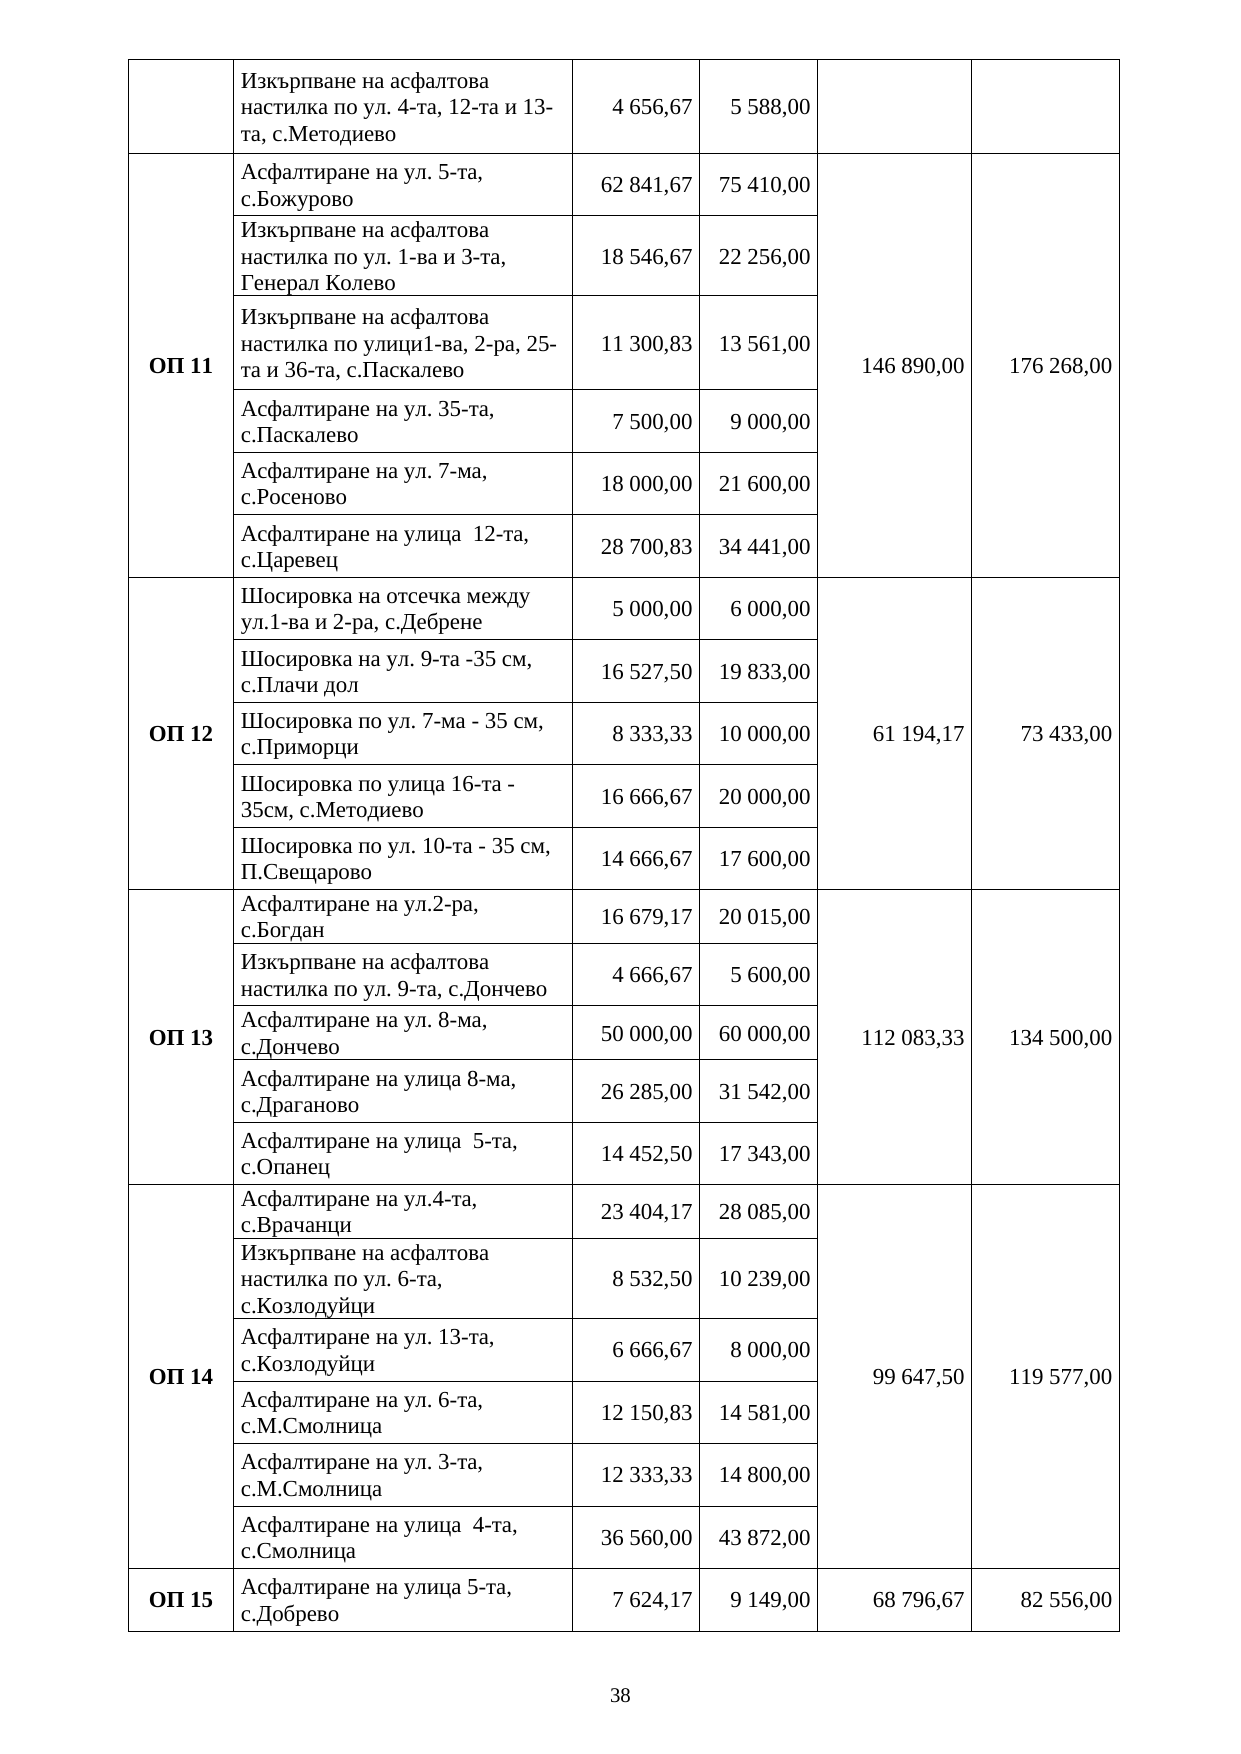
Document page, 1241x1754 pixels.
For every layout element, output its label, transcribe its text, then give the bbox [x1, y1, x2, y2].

table_cell 10 000,00 [700, 703, 817, 764]
table_cell 5 588,00 [700, 60, 817, 153]
table_cell 7 624,17 [573, 1569, 699, 1631]
table_cell ОП 11 [129, 154, 233, 577]
table_cell 14 452,50 [573, 1123, 699, 1184]
table_cell 20 000,00 [700, 765, 817, 827]
table_cell 50 000,00 [573, 1006, 699, 1059]
table_cell 43 872,00 [700, 1507, 817, 1568]
table_cell 23 404,17 [573, 1185, 699, 1238]
table_cell Изкърпване на асфалтова настилка по ул. 9-та, с.Дончево [234, 944, 572, 1005]
table_cell 28 085,00 [700, 1185, 817, 1238]
table_cell 16 527,50 [573, 640, 699, 702]
table_cell 21 600,00 [700, 453, 817, 514]
table_cell Асфалтиране на ул.4-та, с.Врачанци [234, 1185, 572, 1238]
table_cell 4 656,67 [573, 60, 699, 153]
table_cell 73 433,00 [972, 578, 1119, 889]
table_cell 9 149,00 [700, 1569, 817, 1631]
table_cell 16 679,17 [573, 890, 699, 943]
table_cell 99 647,50 [818, 1185, 971, 1568]
table_cell 8 333,33 [573, 703, 699, 764]
table_cell 82 556,00 [972, 1569, 1119, 1631]
table_cell Асфалтиране на ул.2-ра, с.Богдан [234, 890, 572, 943]
table_cell ОП 15 [129, 1569, 233, 1631]
table_cell Шосировка по ул. 7-ма - 35 см, с.Приморци [234, 703, 572, 764]
table_cell 17 343,00 [700, 1123, 817, 1184]
table_cell Асфалтиране на ул. 5-та, с.Божурово [234, 154, 572, 215]
table_cell Асфалтиране на ул. 13-та, с.Козлодуйци [234, 1319, 572, 1381]
table_cell Асфалтиране на улица 5-та, с.Добрево [234, 1569, 572, 1631]
table_cell 11 300,83 [573, 296, 699, 389]
table_cell Асфалтиране на ул. 8-ма, с.Дончево [234, 1006, 572, 1059]
table_cell 22 256,00 [700, 216, 817, 295]
table_cell 14 666,67 [573, 828, 699, 889]
table_cell 12 333,33 [573, 1444, 699, 1506]
table_cell Изкърпване на асфалтова настилка по ул. 1-ва и 3-та, Генерал Колево [234, 216, 572, 295]
table_cell 6 000,00 [700, 578, 817, 639]
table_cell ОП 14 [129, 1185, 233, 1568]
table_cell Изкърпване на асфалтова настилка по улици1-ва, 2-ра, 25-та и 36-та, с.Паскалево [234, 296, 572, 389]
table_cell 36 560,00 [573, 1507, 699, 1568]
table_cell 9 000,00 [700, 390, 817, 452]
table_cell 14 581,00 [700, 1382, 817, 1443]
table_cell 10 239,00 [700, 1239, 817, 1318]
table_cell 26 285,00 [573, 1060, 699, 1122]
table_cell 12 150,83 [573, 1382, 699, 1443]
table_cell 17 600,00 [700, 828, 817, 889]
table_cell Асфалтиране на улица 5-та, с.Опанец [234, 1123, 572, 1184]
table_cell Асфалтиране на улица 4-та, с.Смолница [234, 1507, 572, 1568]
table_cell Шосировка на ул. 9-та -35 см, с.Плачи дол [234, 640, 572, 702]
table_cell Асфалтиране на ул. 6-та, с.М.Смолница [234, 1382, 572, 1443]
table_cell Шосировка по улица 16-та - 35см, с.Методиево [234, 765, 572, 827]
table_cell 28 700,83 [573, 515, 699, 577]
table_cell 5 600,00 [700, 944, 817, 1005]
table_cell 5 000,00 [573, 578, 699, 639]
table_cell Асфалтиране на ул. 35-та, с.Паскалево [234, 390, 572, 452]
table_cell 19 833,00 [700, 640, 817, 702]
table_cell 8 000,00 [700, 1319, 817, 1381]
table_cell Асфалтиране на ул. 3-та, с.М.Смолница [234, 1444, 572, 1506]
table_cell 60 000,00 [700, 1006, 817, 1059]
table_cell 16 666,67 [573, 765, 699, 827]
table_cell 13 561,00 [700, 296, 817, 389]
table_cell 7 500,00 [573, 390, 699, 452]
table_cell 6 666,67 [573, 1319, 699, 1381]
table_cell 8 532,50 [573, 1239, 699, 1318]
table_cell ОП 13 [129, 890, 233, 1184]
table_cell Изкърпване на асфалтова настилка по ул. 6-та, с.Козлодуйци [234, 1239, 572, 1318]
table_cell 18 546,67 [573, 216, 699, 295]
table_cell Асфалтиране на улица 12-та, с.Царевец [234, 515, 572, 577]
table_cell 14 800,00 [700, 1444, 817, 1506]
table_cell Изкърпване на асфалтова настилка по ул. 4-та, 12-та и 13-та, с.Методиево [234, 60, 572, 153]
table_cell 18 000,00 [573, 453, 699, 514]
table_cell 20 015,00 [700, 890, 817, 943]
table_cell ОП 12 [129, 578, 233, 889]
table_cell 68 796,67 [818, 1569, 971, 1631]
table_cell Шосировка по ул. 10-та - 35 см, П.Свещарово [234, 828, 572, 889]
table_cell 146 890,00 [818, 154, 971, 577]
table_cell Шосировка на отсечка между ул.1-ва и 2-ра, с.Дебрене [234, 578, 572, 639]
table_cell 34 441,00 [700, 515, 817, 577]
table_cell 112 083,33 [818, 890, 971, 1184]
table_cell Асфалтиране на ул. 7-ма, с.Росеново [234, 453, 572, 514]
table_cell 31 542,00 [700, 1060, 817, 1122]
table_cell 134 500,00 [972, 890, 1119, 1184]
table_cell Асфалтиране на улица 8-ма, с.Драганово [234, 1060, 572, 1122]
table_cell 75 410,00 [700, 154, 817, 215]
table_cell 62 841,67 [573, 154, 699, 215]
table_cell 61 194,17 [818, 578, 971, 889]
table_cell 176 268,00 [972, 154, 1119, 577]
table_cell 4 666,67 [573, 944, 699, 1005]
table_cell 119 577,00 [972, 1185, 1119, 1568]
